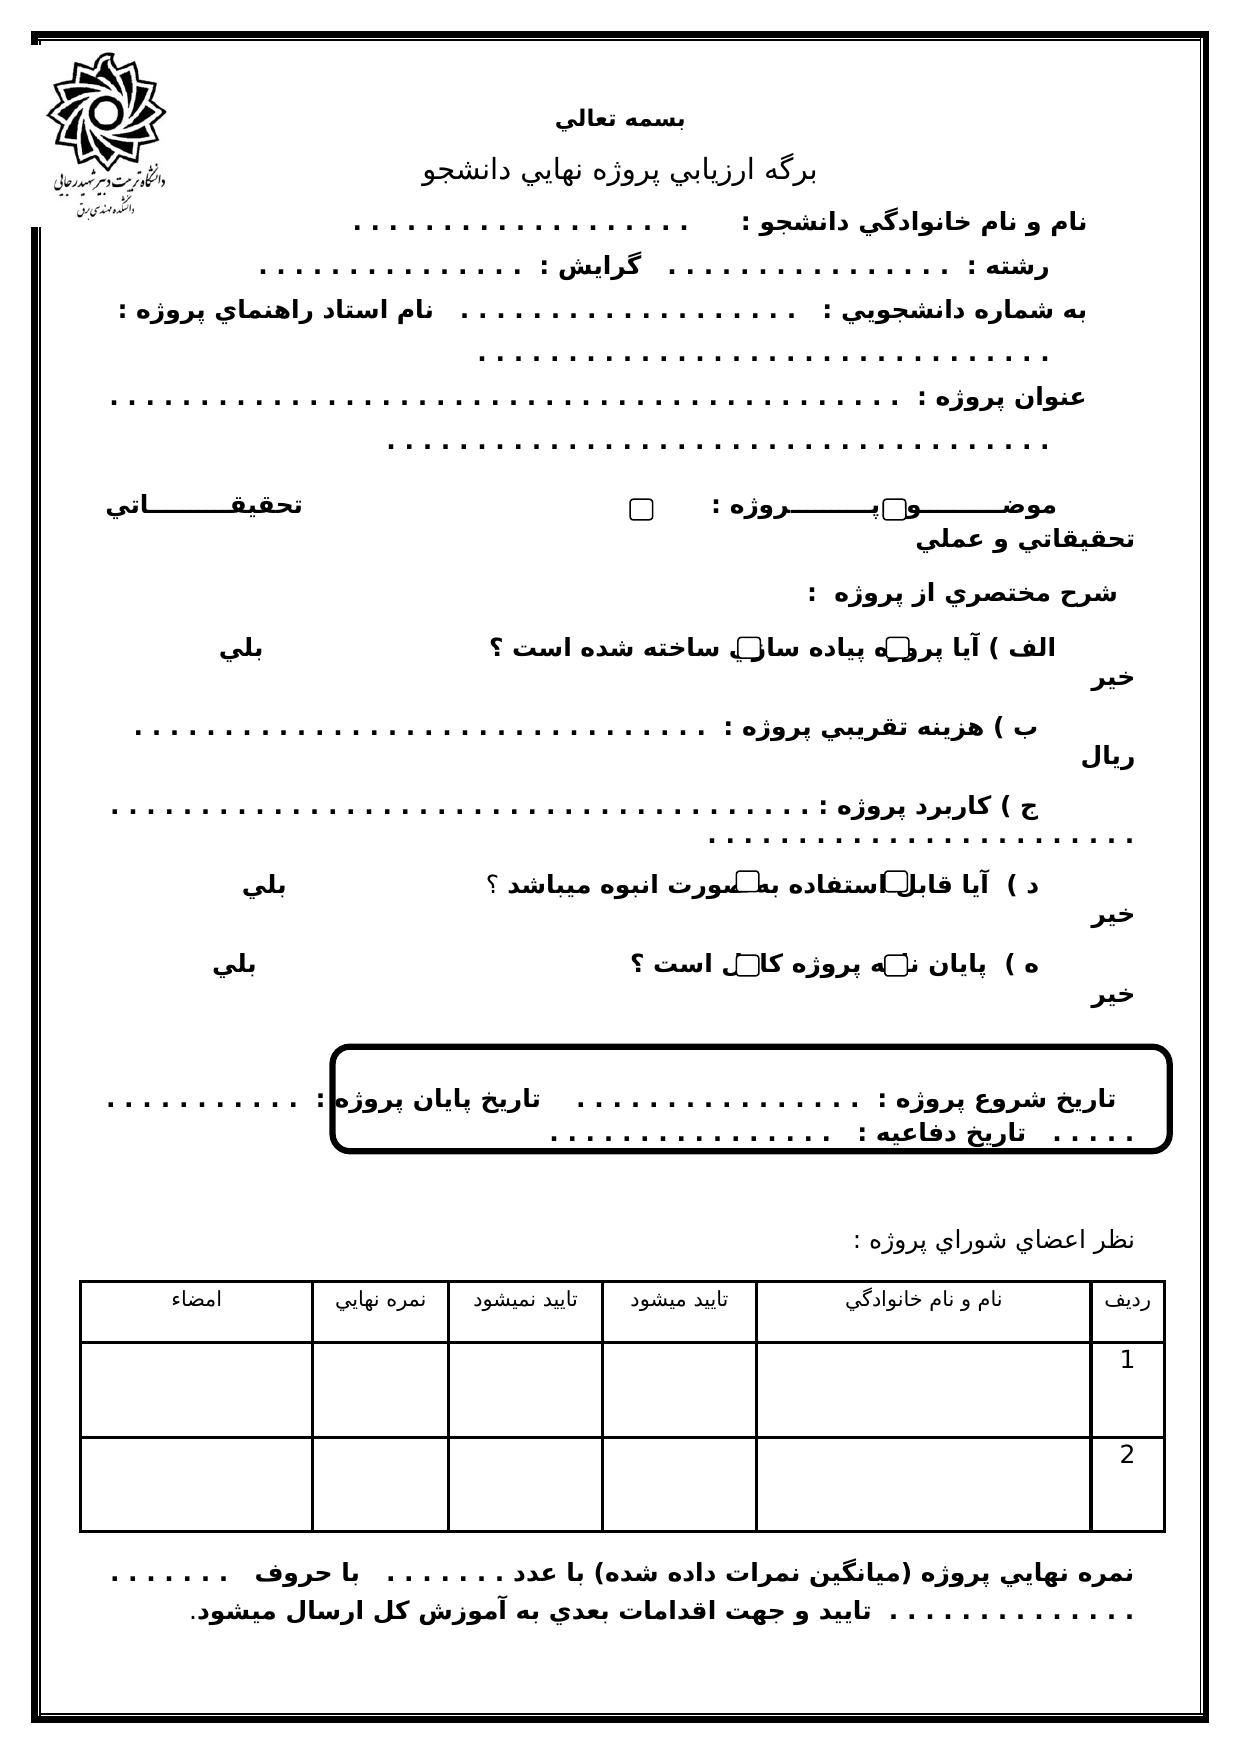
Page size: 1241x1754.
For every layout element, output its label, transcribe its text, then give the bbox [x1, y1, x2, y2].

list عنوان پروژه : . . . . . . . . . . . . . . . . . . . . . . . . . . . . . . . . . . . . . . . . . . . . . . . . . . . . . . . . . . . . . . . . . . . . . . . . . . . . . . . . . [105, 382, 1088, 455]
table_header نام و نام خانوادگي [758, 1283, 1089, 1341]
table_cell [450, 1439, 601, 1530]
table_header نمره نهايي [314, 1283, 447, 1341]
list به شماره دانشجويي : . . . . . . . . . . . . . . . . . . . نام استاد راهنماي پروژه : . . . . . . . . . . . . . . . . . . . . . . . . . . . . . . . . [105, 295, 1088, 368]
text شرح مختصري از پروژه : [105, 578, 1135, 608]
text بسمه تعالي [195, 105, 1135, 132]
table_cell 2 [1093, 1439, 1163, 1530]
text ه ) پايان نامه پروژه كامل است ؟ بلي خير [105, 949, 1135, 1008]
text برگه ارزيابي پروژه نهايي دانشجو [195, 152, 1135, 186]
picture [21, 45, 195, 227]
table_cell [604, 1439, 755, 1530]
table_cell [314, 1439, 447, 1530]
text د ) آيا قابل استفاده به صورت انبوه ميباشد ؟ بلي خير [105, 870, 1135, 929]
text موضوع پروژه : تحقيقاتي تحقيقاتي و عملي [105, 491, 1135, 553]
table_cell [758, 1439, 1089, 1530]
text الف ) آيا پروژه پياده سازي ساخته شده است ؟ بلي خير [105, 633, 1135, 691]
table_cell [314, 1344, 447, 1436]
table_header تاييد ميشود [604, 1283, 755, 1341]
text تاريخ شروع پروژه : . . . . . . . . . . . . . . . . تاريخ پايان پروژه : . . . . . . . . . . . . . . . . تاريخ دفاعيه : . . . . . . . . . . . . . . . . [105, 1084, 1135, 1147]
table_cell [758, 1344, 1089, 1436]
table_cell [450, 1344, 601, 1436]
text ب ) هزينه تقريبي پروژه : . . . . . . . . . . . . . . . . . . . . . . . . . . . . . . . . ريال [105, 712, 1135, 770]
text نظر اعضاي شوراي پروژه : [105, 1226, 1135, 1255]
table_cell [82, 1344, 311, 1436]
table_cell 1 [1093, 1344, 1163, 1436]
list نام و نام خانوادگي دانشجو : . . . . . . . . . . . . . . . . . . . رشته : . . . . . . . . . . . . . . . . گرايش : . . . . . . . . . . . . . . . [105, 207, 1088, 280]
table_header امضاء [82, 1283, 311, 1341]
table_cell [82, 1439, 311, 1530]
text نمره نهايي پروژه (ميانگين نمرات داده شده) با عدد . . . . . . . با حروف . . . . . . . . . . . . . . . . . . . . . تاييد و جهت اقدامات بعدي به آموزش كل ارسال ميشود. [105, 1558, 1135, 1625]
text ج ) كاربرد پروژه : . . . . . . . . . . . . . . . . . . . . . . . . . . . . . . . . . . . . . . . . . . . . . . . . . . . . . . . . . . . . . . . [105, 791, 1135, 849]
table_header رديف [1093, 1283, 1163, 1341]
table_header تاييد نميشود [450, 1283, 601, 1341]
table_cell [604, 1344, 755, 1436]
